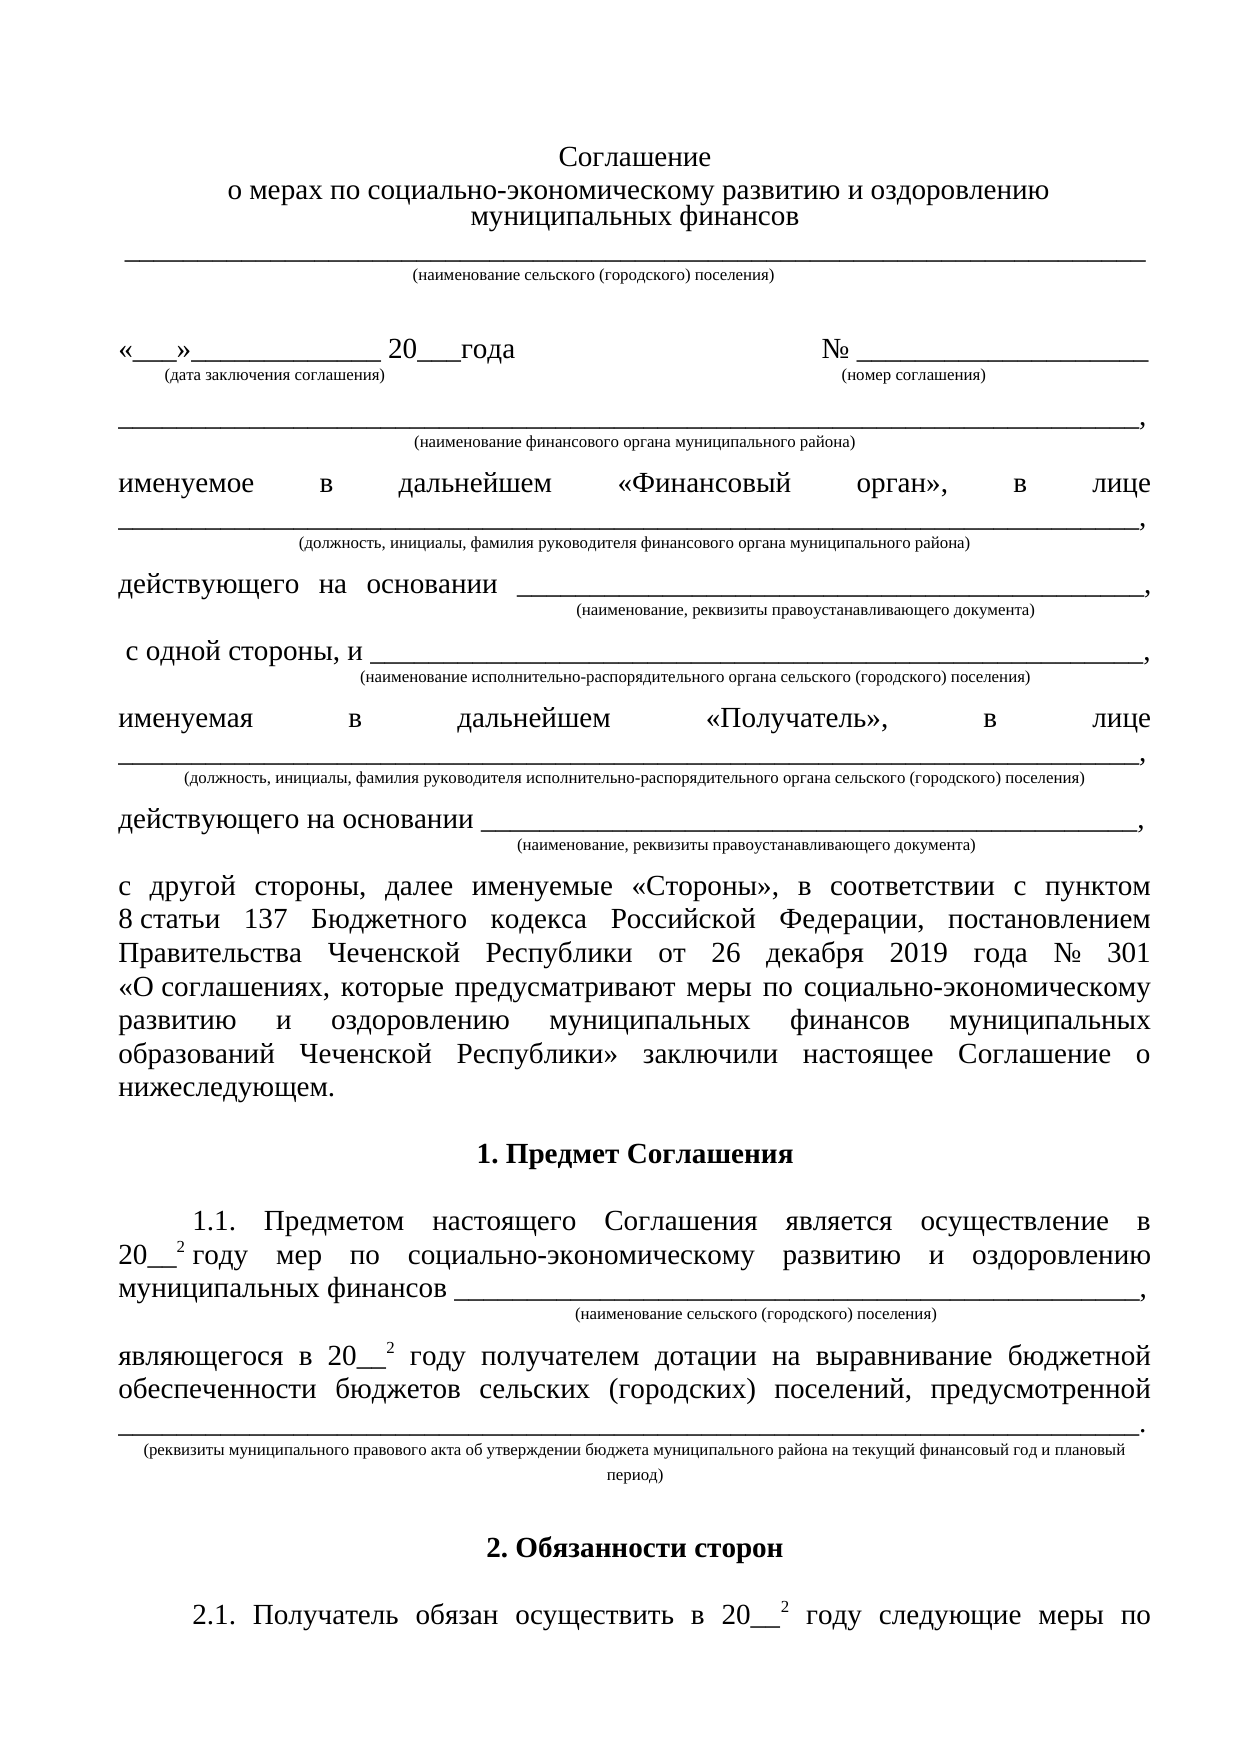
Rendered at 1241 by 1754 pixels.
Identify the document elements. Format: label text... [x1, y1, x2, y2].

text (наименование сельского (городского) поселения) [118, 264, 1152, 298]
text 1.1. Предметом настоящего Соглашения является осуществление в 20__2 году мер по социально-экономическому развитию и оздоровлению муниципальных финансов _______________________________________________, [118, 1203, 1152, 1304]
text 2. Обязанности сторон [118, 1530, 1152, 1564]
text (реквизиты муниципального правового акта об утверждении бюджета муниципального района на текущий финансовый год и плановый период) [118, 1447, 1152, 1497]
text действующего на основании ___________________________________________, (наименование, реквизиты правоустанавливающего документа) [118, 566, 1152, 633]
text (наименование сельского (городского) поселения) [118, 1304, 1152, 1338]
text именуемое в дальнейшем «Финансовый орган», в лице ______________________________________________________________________, [118, 466, 1152, 533]
text о мерах по социально-экономическому развитию и оздоровлению [118, 172, 1152, 206]
text (должность, инициалы, фамилия руководителя финансового органа муниципального района) [118, 533, 1152, 566]
text (должность, инициалы, фамилия руководителя исполнительно-распорядительного органа сельского (городского) поселения) [118, 767, 1152, 801]
text (наименование исполнительно-распорядительного органа сельского (городского) поселения) [118, 667, 1152, 700]
text именуемая в дальнейшем «Получатель», в лице ______________________________________________________________________, [118, 700, 1152, 767]
text действующего на основании _____________________________________________, [118, 801, 1152, 834]
text Соглашение [118, 139, 1152, 172]
text «___»_____________ 20___года № ____________________ [118, 331, 1152, 365]
text муниципальных финансов [690, 206, 1152, 231]
text (наименование, реквизиты правоустанавливающего документа) [118, 834, 1152, 868]
text 1. Предмет Соглашения [118, 1136, 1152, 1170]
text (дата заключения соглашения) (номер соглашения) [118, 365, 1152, 398]
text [118, 1597, 1152, 1631]
text муниципальных финансов [118, 206, 687, 231]
text с другой стороны, далее именуемые «Стороны», в соответствии с пунктом 8 статьи 137 Бюджетного кодекса Российской Федерации, постановлением Правительства Чеченской Республики от 26 декабря 2019 года № 301 «О соглашениях, которые предусматривают меры по социально-экономическому развитию и оздоровлению муниципальных финансов муниципальных образований Чеченской Республики» заключили настоящее Соглашение о нижеследующем. [118, 868, 1152, 1103]
text ______________________________________________________________________ [118, 231, 1152, 264]
text с одной стороны, и _____________________________________________________, [118, 633, 1152, 667]
text являющегося в 20__2 году получателем дотации на выравнивание бюджетной обеспеченности бюджетов сельских (городских) поселений, предусмотренной ______________________________________________________________________. [118, 1338, 1152, 1438]
text (наименование финансового органа муниципального района) [118, 432, 1152, 466]
text ______________________________________________________________________, [118, 398, 1152, 432]
